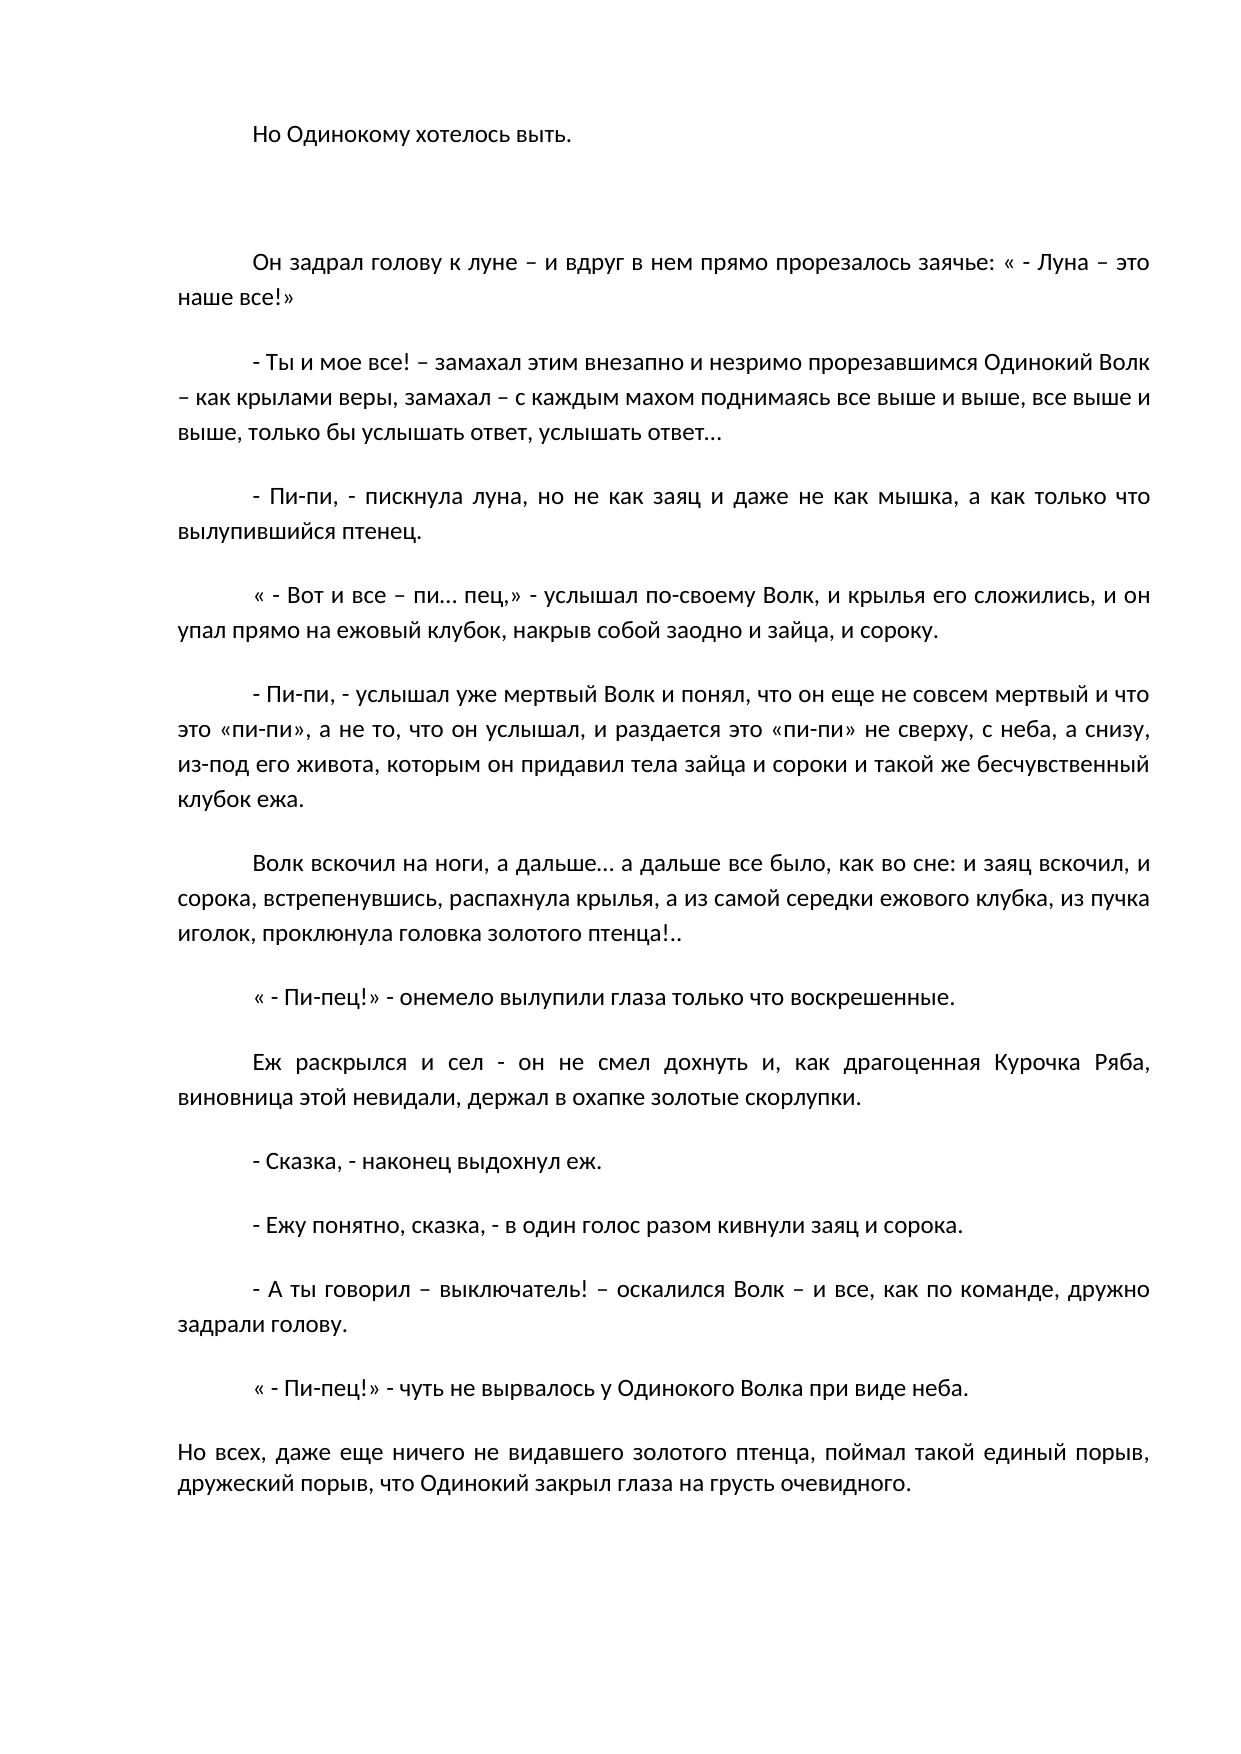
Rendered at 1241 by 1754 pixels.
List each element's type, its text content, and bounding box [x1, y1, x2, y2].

text Но всех, даже еще ничего не видавшего золотого птенца, поймал такой единый порыв, дружеский порыв, что Одинокий закрыл глаза на грусть очевидного. [177, 1436, 1152, 1497]
text - Пи-пи, - пискнула луна, но не как заяц и даже не как мышка, а как только что вылупившийся птенец. [177, 480, 1152, 545]
text - Пи-пи, - услышал уже мертвый Волк и понял, что он еще не совсем мертвый и что это «пи-пи», а не то, что он услышал, и раздается это «пи-пи» не сверху, с неба, а снизу, из-под его живота, которым он придавил тела зайца и сороки и такой же бесчувственный клубок ежа. [177, 678, 1152, 814]
text « - Пи-пец!» - чуть не вырвалось у Одинокого Волка при виде неба. [177, 1372, 1152, 1403]
text Он задрал голову к луне – и вдруг в нем прямо прорезалось заячье: « - Луна – это наше все!» [177, 246, 1152, 312]
text Волк вскочил на ноги, а дальше… а дальше все было, как во сне: и заяц вскочил, и сорока, встрепенувшись, распахнула крылья, а из самой середки ежового клубка, из пучка иголок, проклюнула головка золотого птенца!.. [177, 847, 1152, 948]
text « - Пи-пец!» - онемело вылупили глаза только что воскрешенные. [177, 981, 1152, 1012]
text - Ежу понятно, сказка, - в один голос разом кивнули заяц и сорока. [177, 1209, 1152, 1239]
text « - Вот и все – пи… пец,» - услышал по-своему Волк, и крылья его сложились, и он упал прямо на ежовый клубок, накрыв собой заодно и зайца, и сороку. [177, 579, 1152, 644]
text - Ты и мое все! – замахал этим внезапно и незримо прорезавшимся Одинокий Волк – как крылами веры, замахал – с каждым махом поднимаясь все выше и выше, все выше и выше, только бы услышать ответ, услышать ответ… [177, 346, 1152, 446]
text Еж раскрылся и сел - он не смел дохнуть и, как драгоценная Курочка Ряба, виновница этой невидали, держал в охапке золотые скорлупки. [177, 1046, 1152, 1111]
text - Сказка, - наконец выдохнул еж. [177, 1145, 1152, 1175]
text - А ты говорил – выключатель! – оскалился Волк – и все, как по команде, дружно задрали голову. [177, 1273, 1152, 1339]
text Но Одинокому хотелось выть. [177, 118, 1152, 149]
